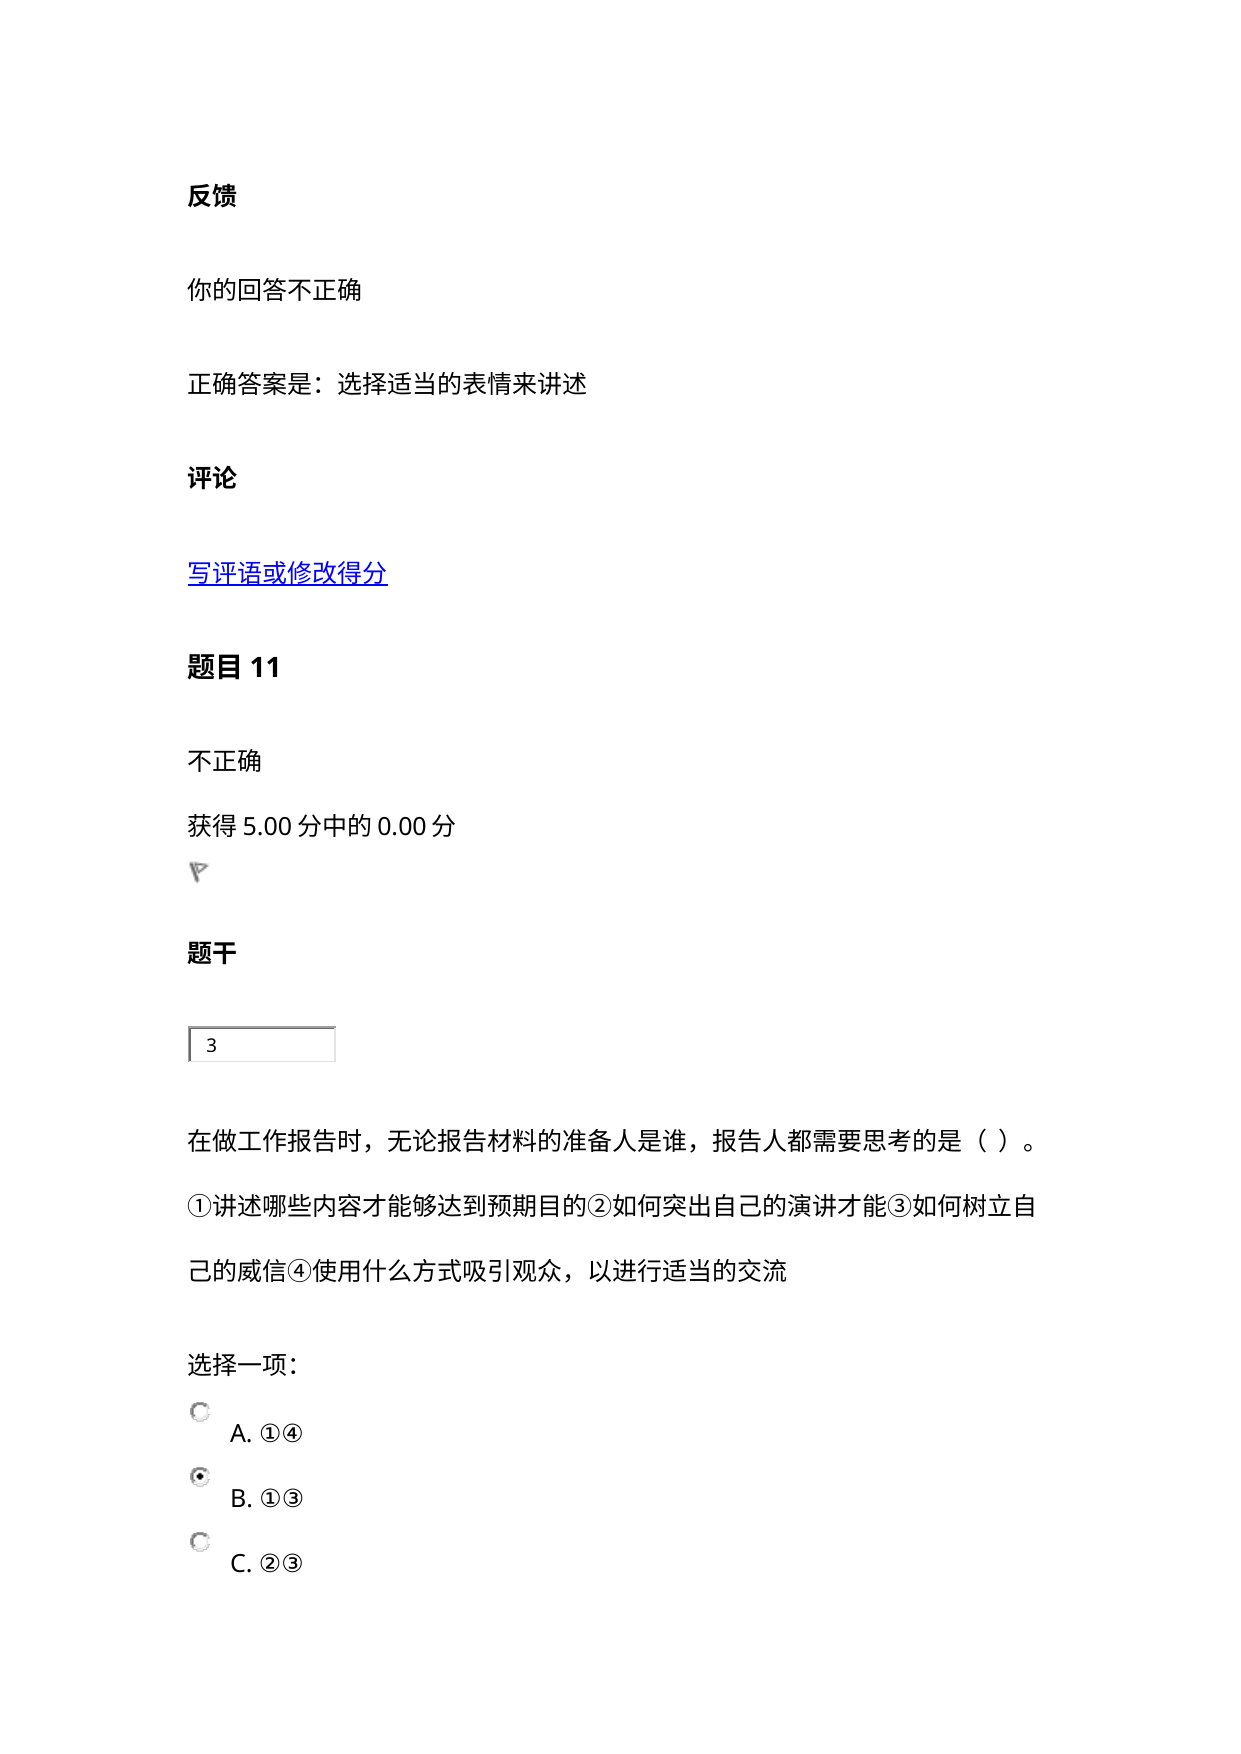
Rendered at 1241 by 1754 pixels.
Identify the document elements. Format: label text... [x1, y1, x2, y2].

text 选择一项： [187, 1331, 1053, 1396]
text 不正确 [187, 727, 1053, 792]
text B. ①③ [187, 1461, 1053, 1526]
text C. ②③ [187, 1526, 1053, 1591]
text 写评语或修改得分 [187, 539, 1053, 604]
text 反馈 [187, 162, 1053, 227]
text 获得5.00分中的0.00分 [187, 792, 1053, 857]
text 评论 [187, 444, 1053, 509]
text 你的回答不正确 [187, 256, 1053, 321]
text 题目11 [187, 633, 1053, 698]
text 在做工作报告时，无论报告材料的准备人是谁，报告人都需要思考的是（ ）。①讲述哪些内容才能够达到预期目的②如何突出自己的演讲才能③如何树立自己的威信④使用什么方式吸引观众，以进行适当的交流 [187, 1107, 1053, 1302]
picture [187, 860, 213, 885]
text 题干 [187, 919, 1053, 984]
text 正确答案是：选择适当的表情来讲述 [187, 350, 1053, 415]
text A. ①④ [187, 1396, 1053, 1461]
